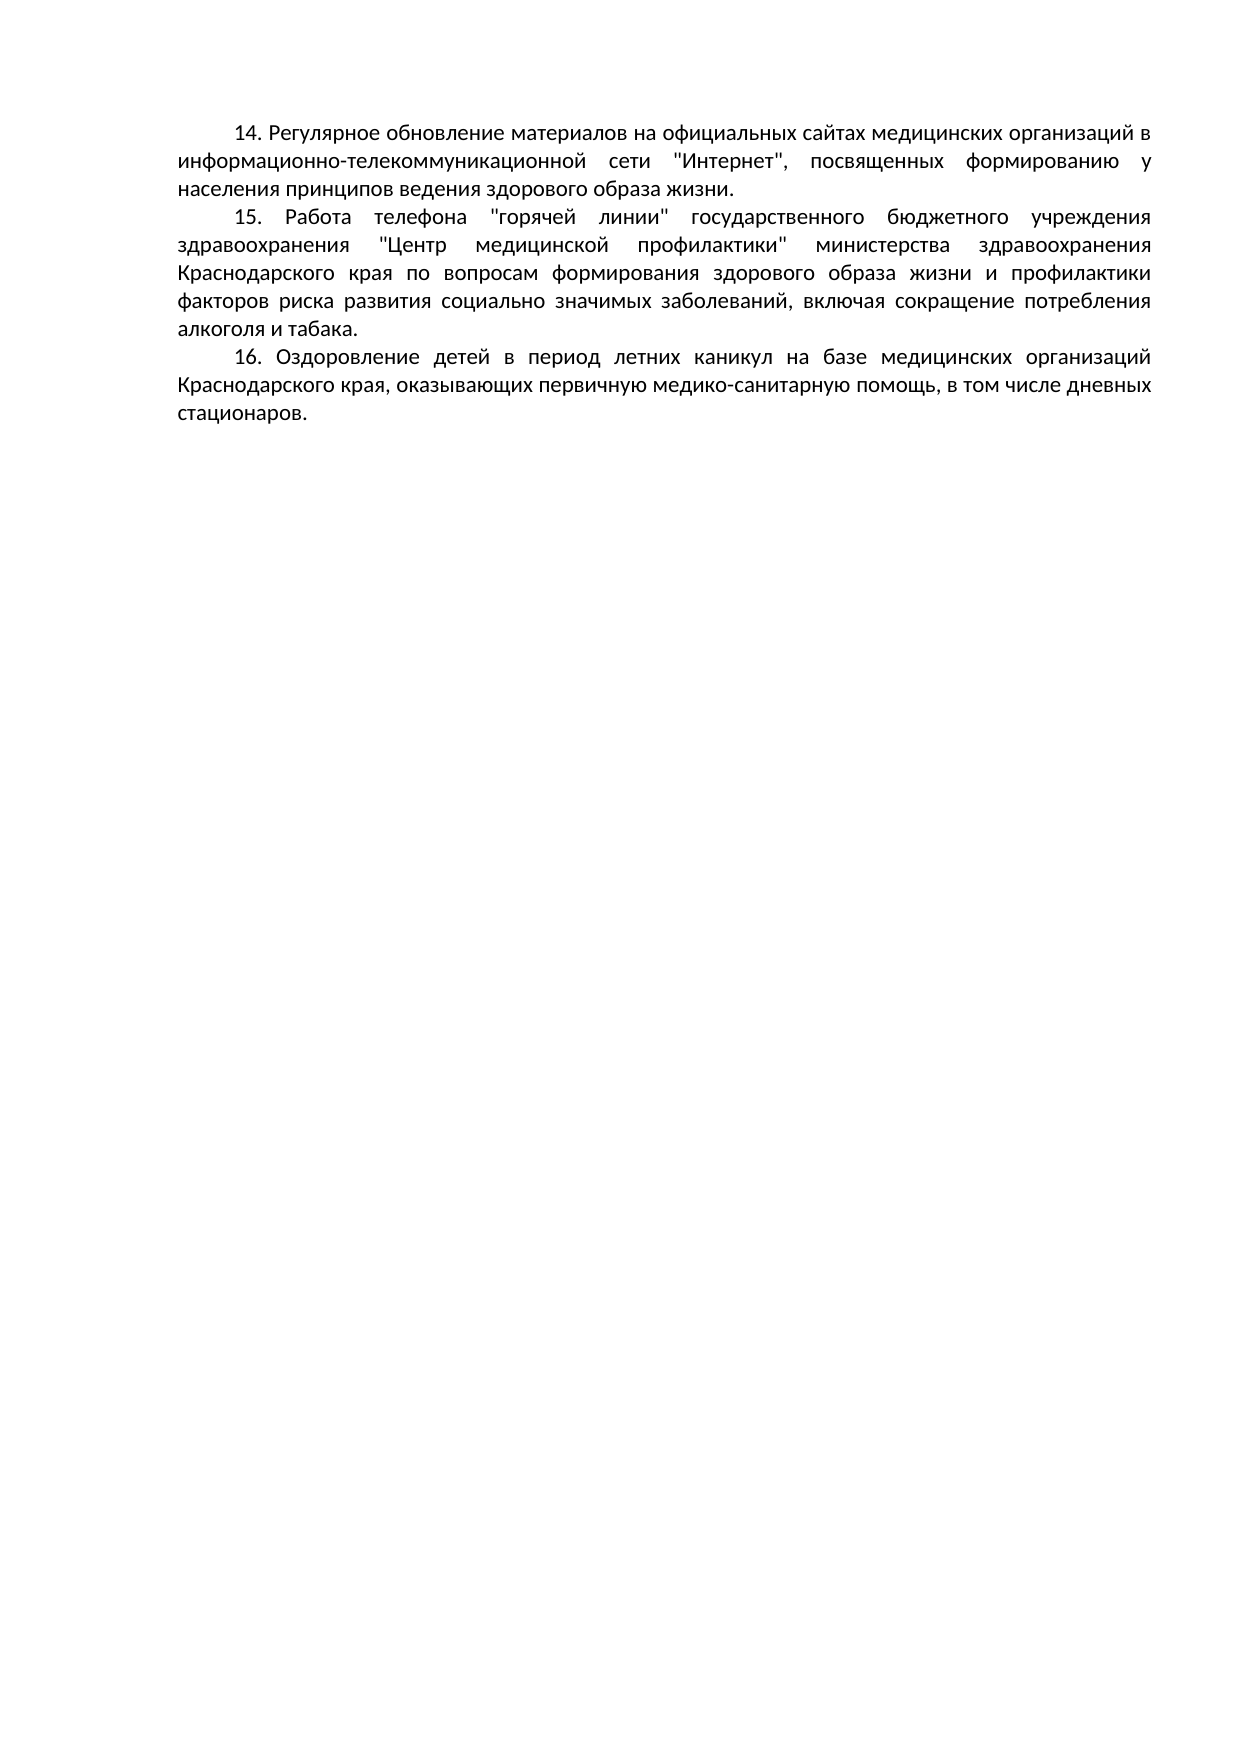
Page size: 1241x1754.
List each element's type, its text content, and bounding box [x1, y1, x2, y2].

text 16. Оздоровление детей в период летних каникул на базе медицинских организаций Краснодарского края, оказывающих первичную медико-санитарную помощь, в том числе дневных стационаров. [177, 342, 1152, 426]
text 15. Работа телефона "горячей линии" государственного бюджетного учреждения здравоохранения "Центр медицинской профилактики" министерства здравоохранения Краснодарского края по вопросам формирования здорового образа жизни и профилактики факторов риска развития социально значимых заболеваний, включая сокращение потребления алкоголя и табака. [177, 202, 1152, 342]
text 14. Регулярное обновление материалов на официальных сайтах медицинских организаций в информационно-телекоммуникационной сети "Интернет", посвященных формированию у населения принципов ведения здорового образа жизни. [177, 118, 1152, 202]
